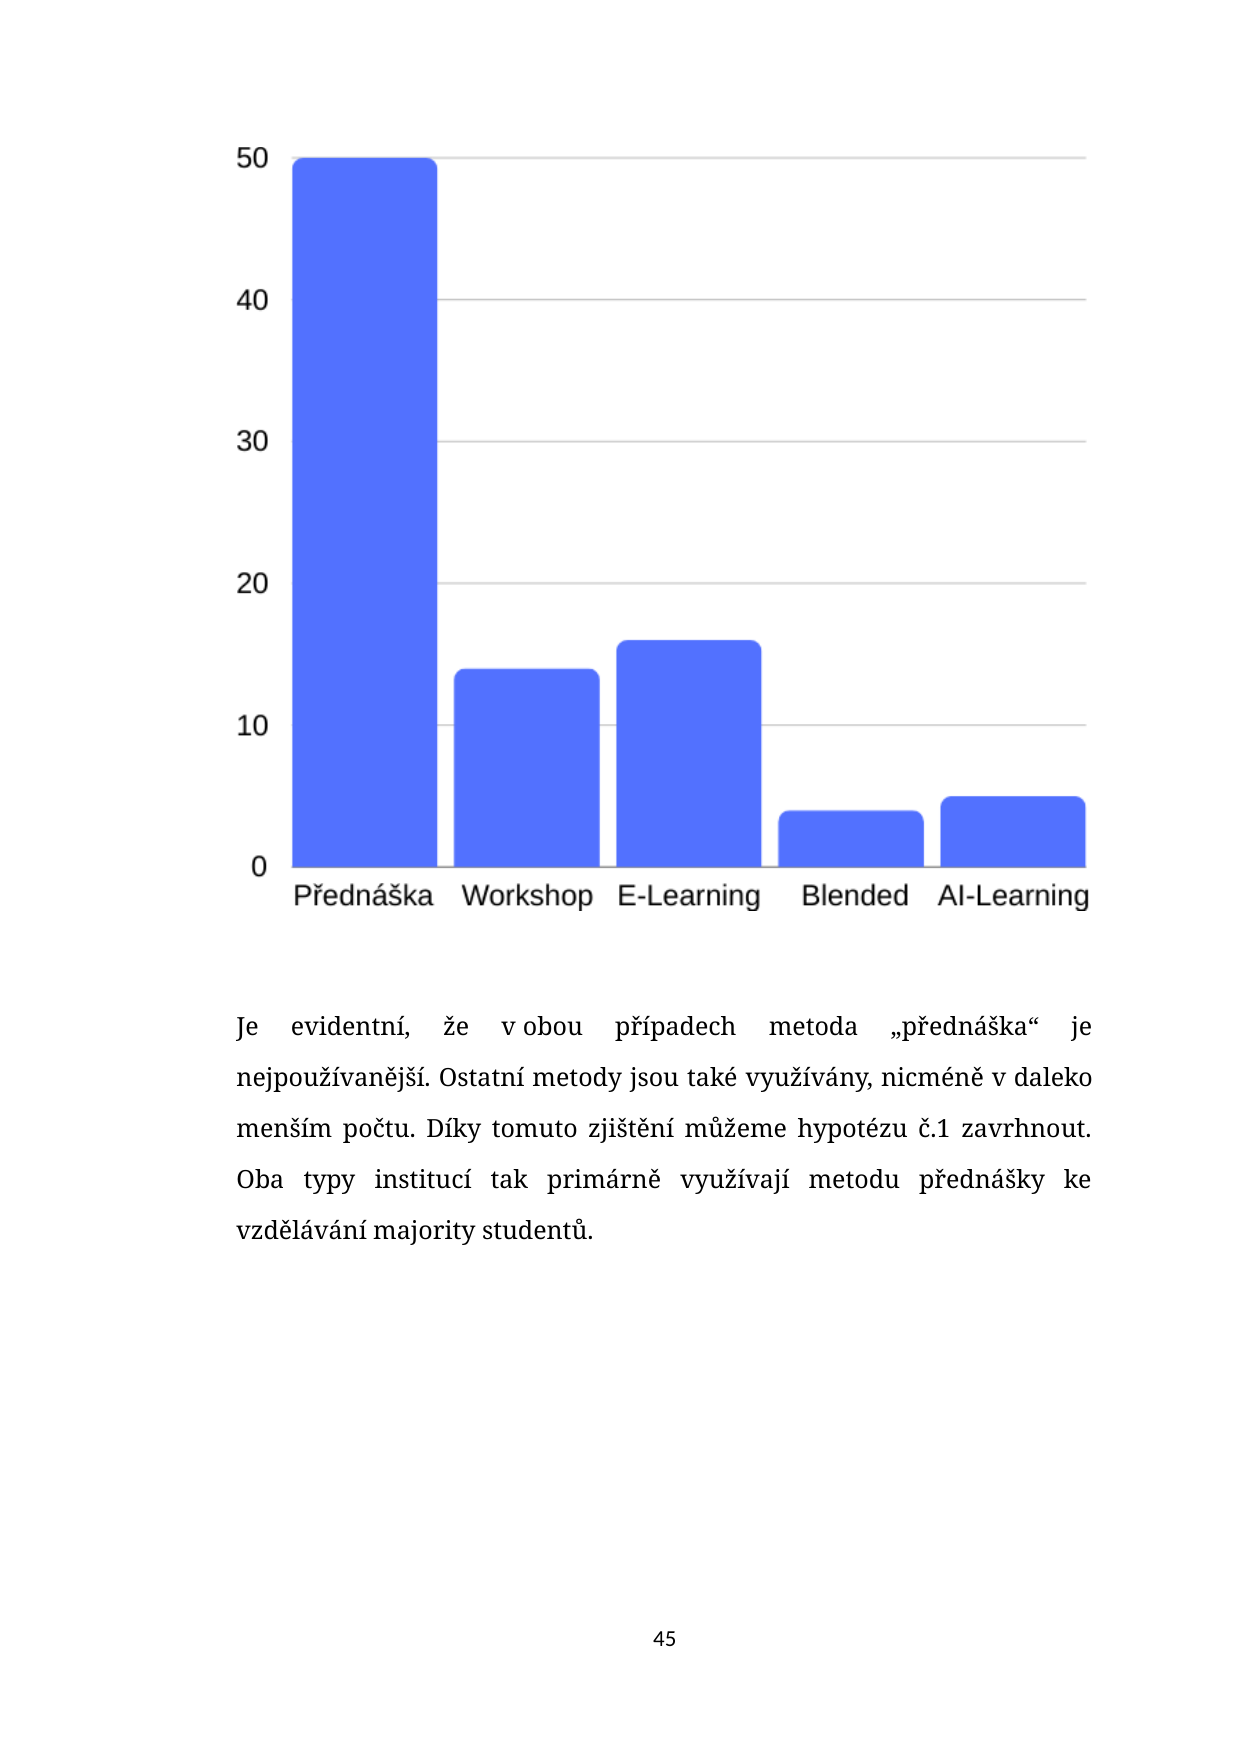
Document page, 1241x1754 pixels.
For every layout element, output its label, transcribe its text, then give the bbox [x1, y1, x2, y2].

picture [236, 147, 1091, 911]
text Je evidentní, že v obou případech metoda „přednáška“ je nejpoužívanější. Ostatní metody jsou také využívány, nicméně v daleko menším počtu. Díky tomuto zjištění můžeme hypotézu č.1 zavrhnout. Oba typy institucí tak primárně využívají metodu přednášky ke vzdělávání majority studentů. [236, 1009, 1092, 1247]
